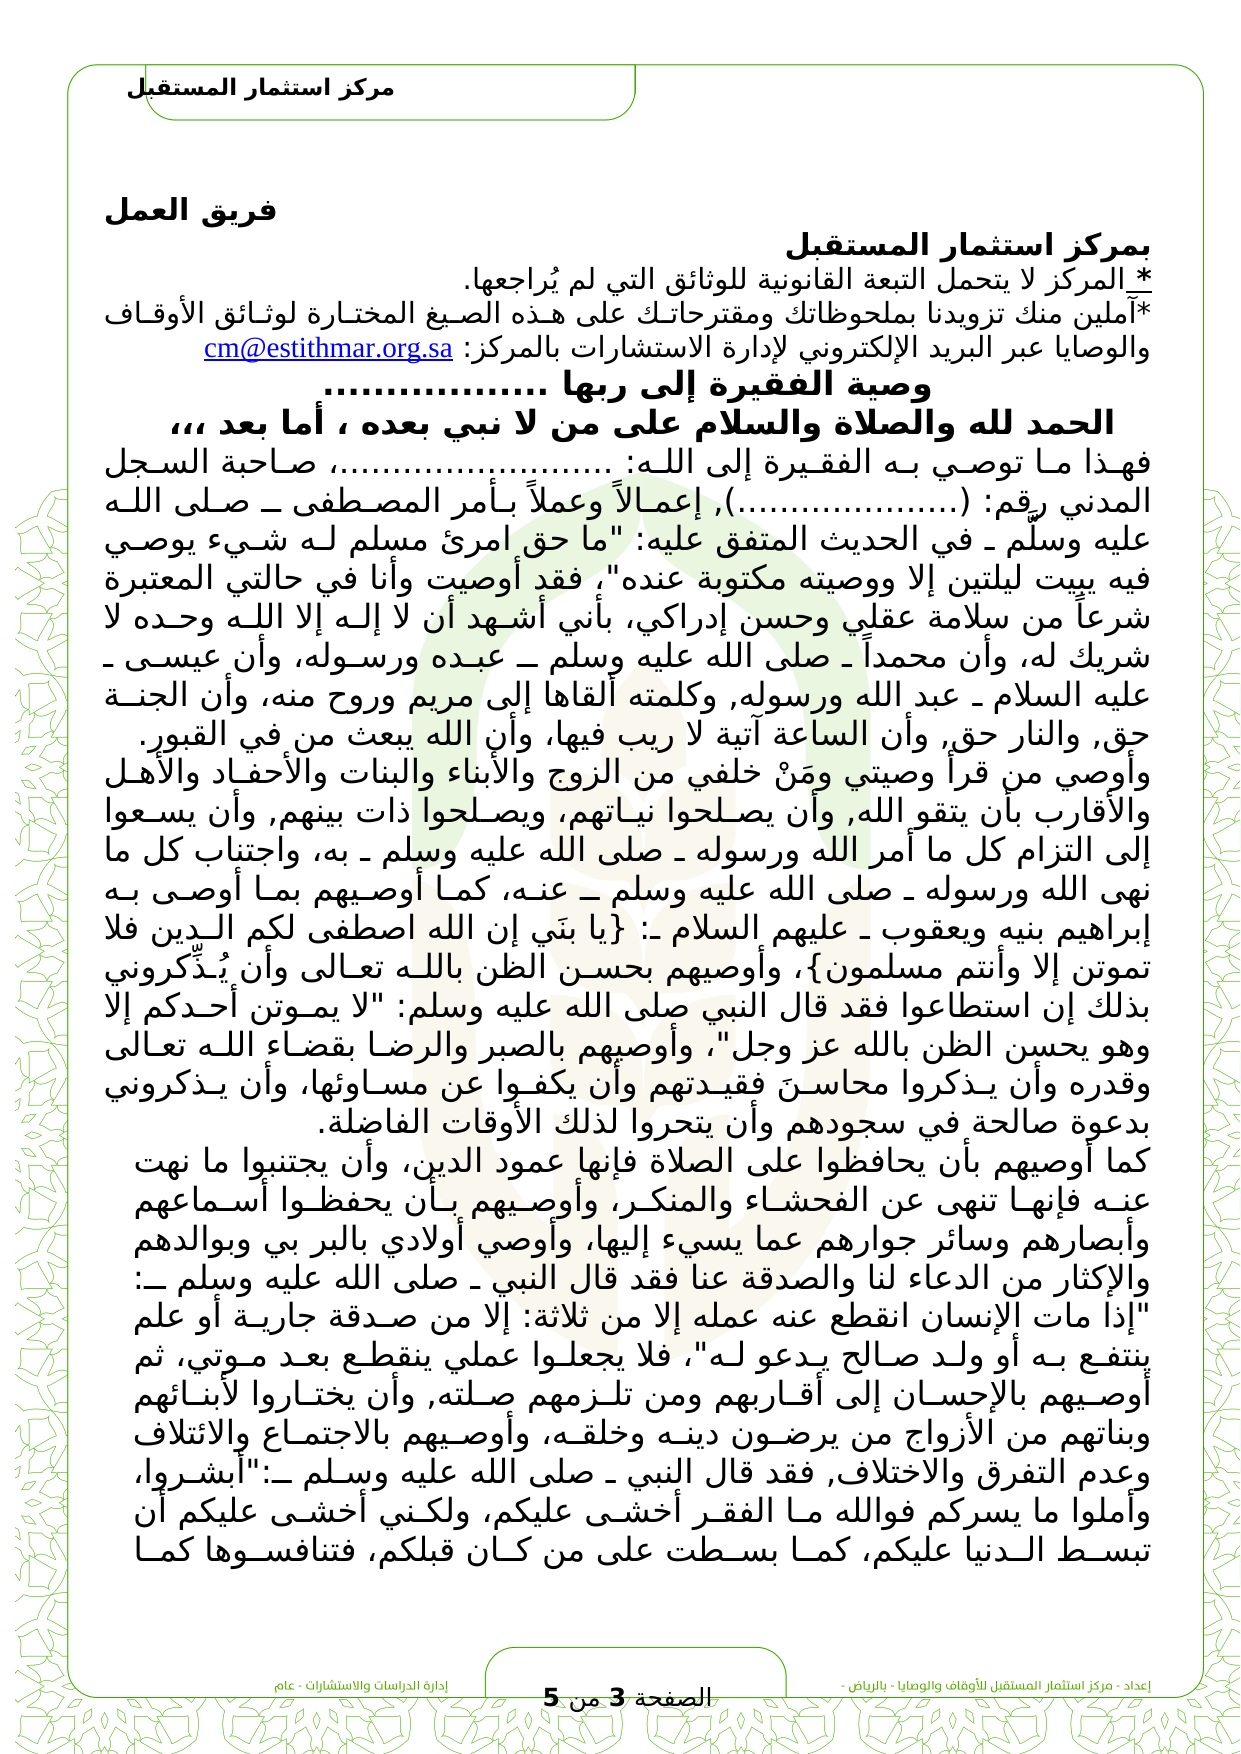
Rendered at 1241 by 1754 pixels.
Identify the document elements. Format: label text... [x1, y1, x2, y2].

text فهذا ما توصي به الفقيرة إلى الله: ..........................، صاحبة السجل المدني رقم: (.....................), إعمالاً وعملاً بأمر المصطفى ـ صلى الله عليه وسلَّم ـ في الحديث المتفق عليه: "ما حق امرئ مسلم له شيء يوصي فيه يبيت ليلتين إلا ووصيته مكتوبة عنده"، فقد أوصيت وأنا في حالتي المعتبرة شرعاً من سلامة عقلي وحسن إدراكي، بأني أشهد أن لا إله إلا الله وحده لا شريك له، وأن محمداً ـ صلى الله عليه وسلم ـ عبده ورسوله، وأن عيسى ـ عليه السلام ـ عبد الله ورسوله, وكلمته ألقاها إلى مريم وروح منه، وأن الجنة حق, والنار حق, وأن الساعة آتية لا ريب فيها، وأن الله يبعث من في القبور. [103, 442, 1152, 753]
text وأوصي من قرأ وصيتي ومَنْ خلفي من الزوج والأبناء والبنات والأحفاد والأهل والأقارب بأن يتقو الله, وأن يصلحوا نياتهم، ويصلحوا ذات بينهم, وأن يسعوا إلى التزام كل ما أمر الله ورسوله ـ صلى الله عليه وسلم ـ به، واجتناب كل ما نهى الله ورسوله ـ صلى الله عليه وسلم ـ عنه، كما أوصيهم بما أوصى به إبراهيم بنيه ويعقوب ـ عليهم السلام ـ: {يا بنَي إن الله اصطفى لكم الدين فلا تموتن إلا وأنتم مسلمون}، وأوصيهم بحسن الظن بالله تعالى وأن يُذِّكروني بذلك إن استطاعوا فقد قال النبي صلى الله عليه وسلم: "لا يموتن أحدكم إلا وهو يحسن الظن بالله عز وجل"، وأوصيهم بالصبر والرضا بقضاء الله تعالى وقدره وأن يذكروا محاسنَ فقيدتهم وأن يكفوا عن مساوئها، وأن يذكروني بدعوة صالحة في سجودهم وأن يتحروا لذلك الأوقات الفاضلة. [103, 753, 1152, 1142]
text * المركز لا يتحمل التبعة القانونية للوثائق التي لم يُراجعها. [103, 262, 1152, 296]
text الحمد لله والصلاة والسلام على من لا نبي بعده ، أما بعد ،،، [133, 403, 1152, 442]
text فريق العمل بمركز استثمار المستقبل [103, 192, 1152, 262]
text وصية الفقيرة إلى ربها .................. [133, 364, 1122, 403]
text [133, 1142, 1152, 1569]
text *آملين منك تزويدنا بملحوظاتك ومقترحاتك على هذه الصيغ المختارة لوثائق الأوقاف والوصايا عبر البريد الإلكتروني لإدارة الاستشارات بالمركز: cm@estithmar.org.sa [103, 296, 1152, 364]
picture [15, 0, 1241, 1754]
